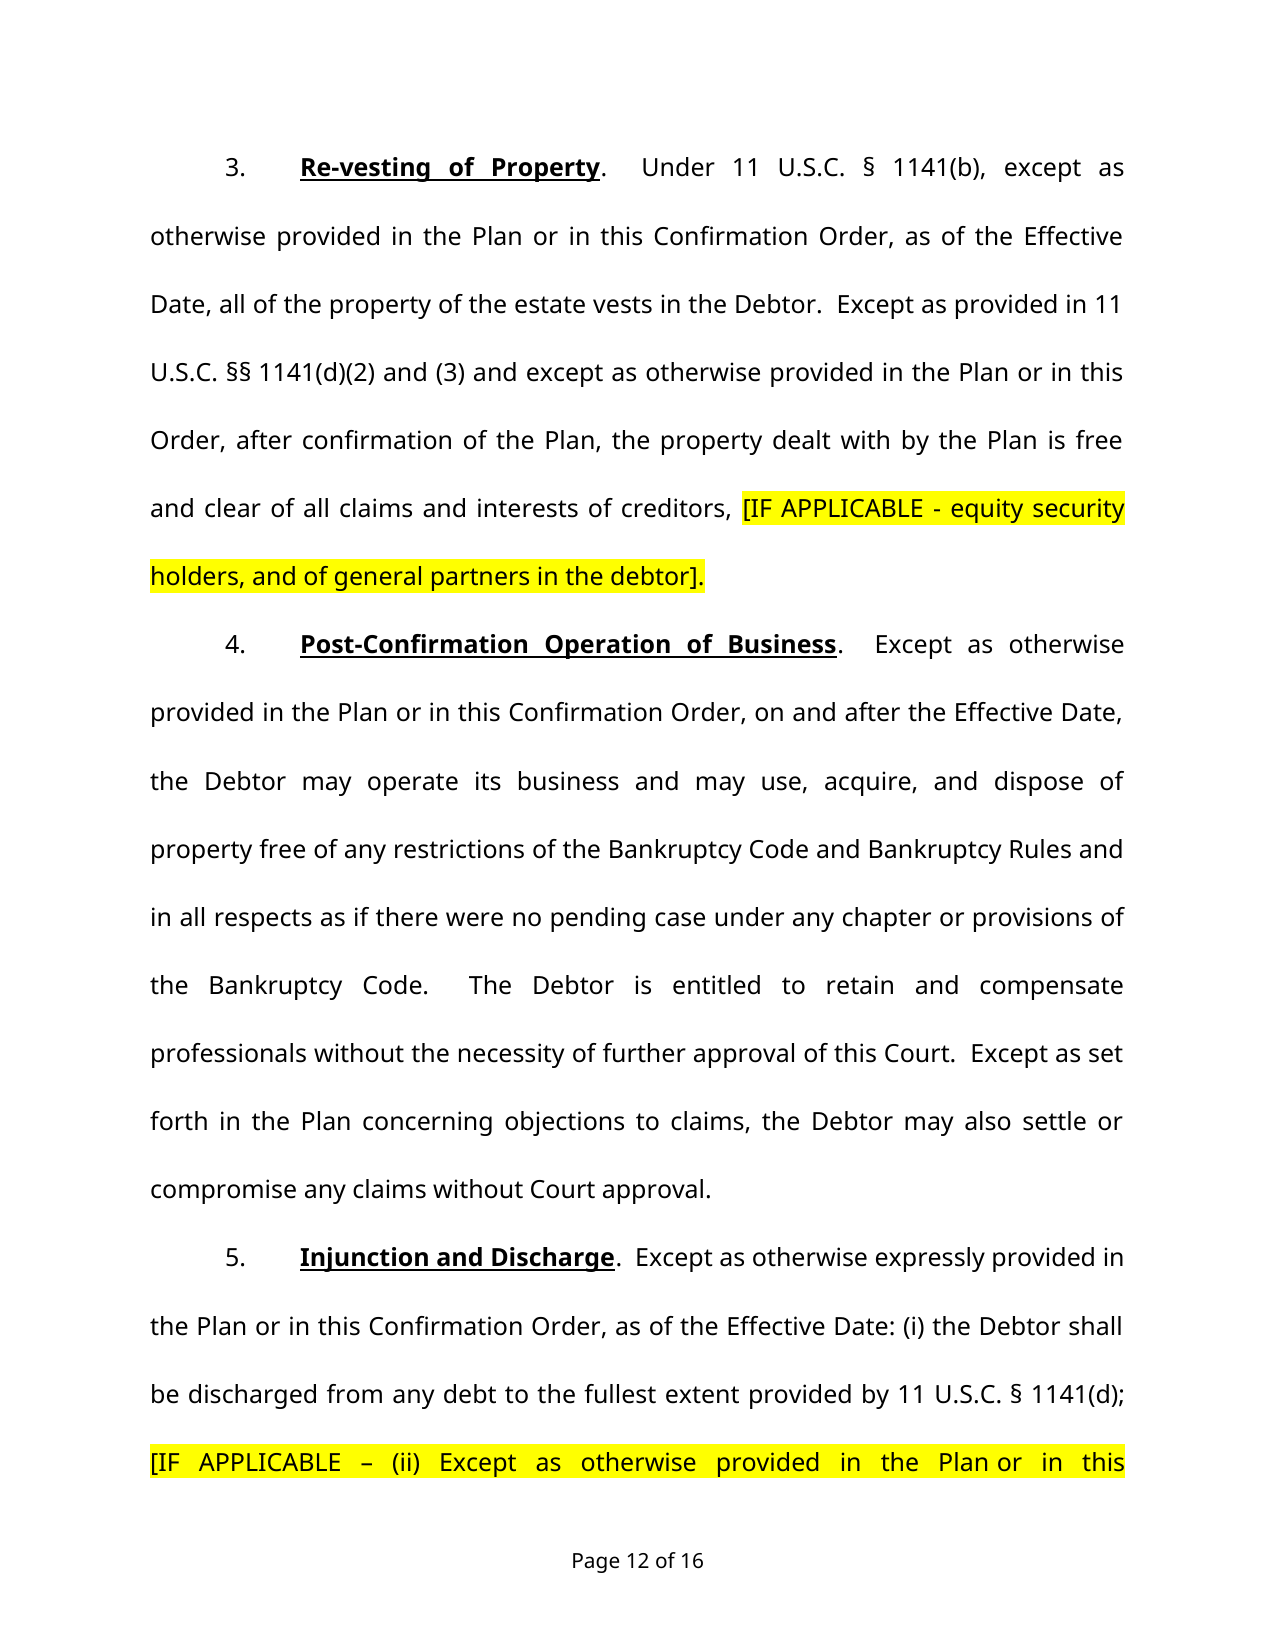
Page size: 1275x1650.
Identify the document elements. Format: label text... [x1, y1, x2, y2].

list Post-Confirmation Operation of Business. Except as otherwise provided in the Plan or in this Confirmation Order, on and after the Effective Date, the Debtor may operate its business and may use, acquire, and dispose of property free of any restrictions of the Bankruptcy Code and Bankruptcy Rules and in all respects as if there were no pending case under any chapter or provisions of the Bankruptcy Code. The Debtor is entitled to retain and compensate professionals without the necessity of further approval of this Court. Except as set forth in the Plan concerning objections to claims, the Debtor may also settle or compromise any claims without Court approval. [150, 627, 1125, 1206]
list Re-vesting of Property. Under 11 U.S.C. § 1141(b), except as otherwise provided in the Plan or in this Confirmation Order, as of the Effective Date, all of the property of the estate vests in the Debtor. Except as provided in 11 U.S.C. §§ 1141(d)(2) and (3) and except as otherwise provided in the Plan or in this Order, after confirmation of the Plan, the property dealt with by the Plan is free and clear of all claims and interests of creditors, [IF APPLICABLE - equity security holders, and of general partners in the debtor]. [150, 150, 1125, 593]
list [150, 1240, 1125, 1444]
